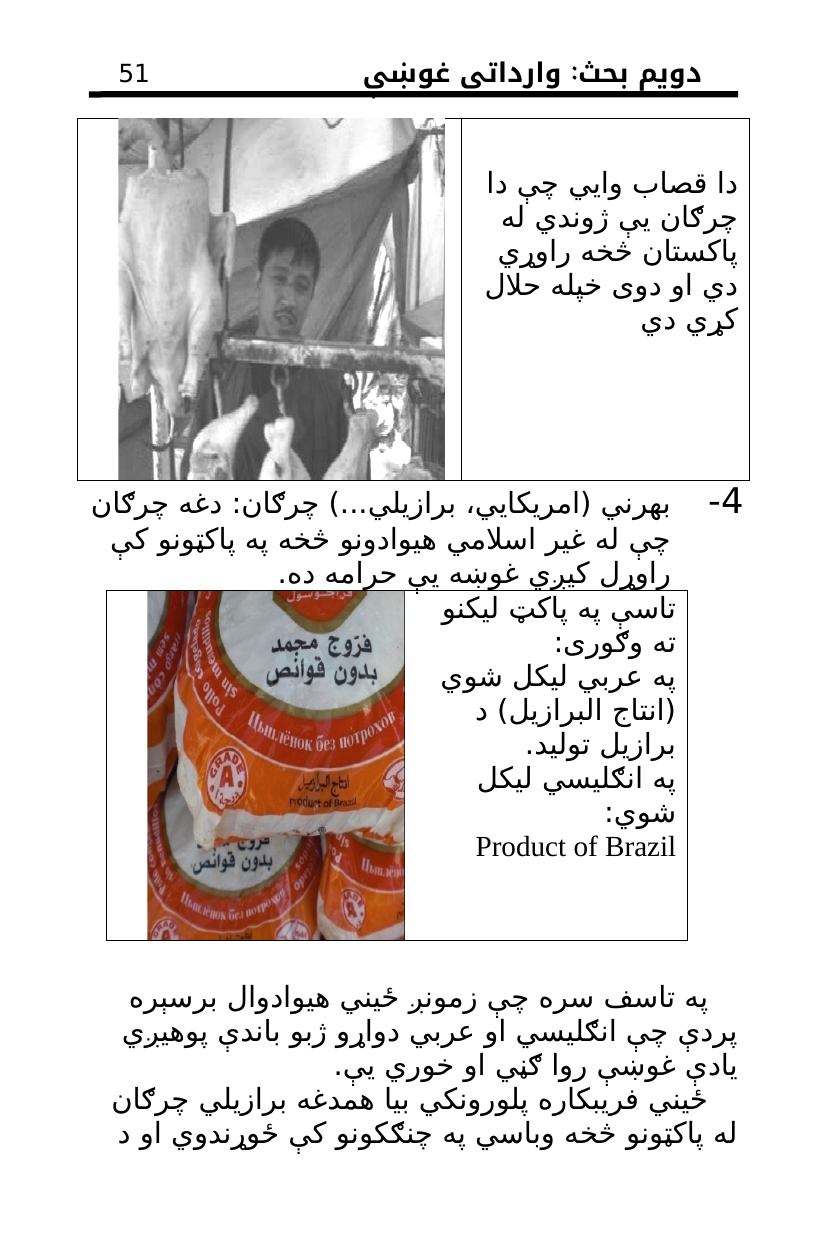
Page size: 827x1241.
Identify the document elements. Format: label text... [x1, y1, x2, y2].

table_header تاسې په پاکټ ليکنو ته وګوری: په عربي ليکل شوي (انتاج البرازيل) د برازيل توليد. په انګليسي ليکل شوي: Product of Brazil [405, 591, 687, 940]
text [89, 1083, 738, 1151]
text په تاسف سره چې زمونږ ځيني هيوادوال برسېره پردې چې انګليسي او عربي دواړو ژبو باندې پوهيږي يادې غوښې روا ګڼي او خوري يې. [89, 981, 738, 1083]
table_header [107, 591, 147, 940]
picture [147, 591, 405, 940]
list بهرني (امريکايي، برازيلي...) چرګان: دغه چرګان چې له غير اسلامي هيوادونو څخه په پاکټونو کې راوړل کيږي غوښه يې حرامه ده. [89, 481, 708, 590]
table_header [78, 119, 118, 480]
table_header دا قصاب وايي چې دا چرګان يې ژوندي له پاکستان څخه راوړي دي او دوی خپله حلال کړي دي [462, 119, 749, 480]
table_header [445, 119, 461, 480]
